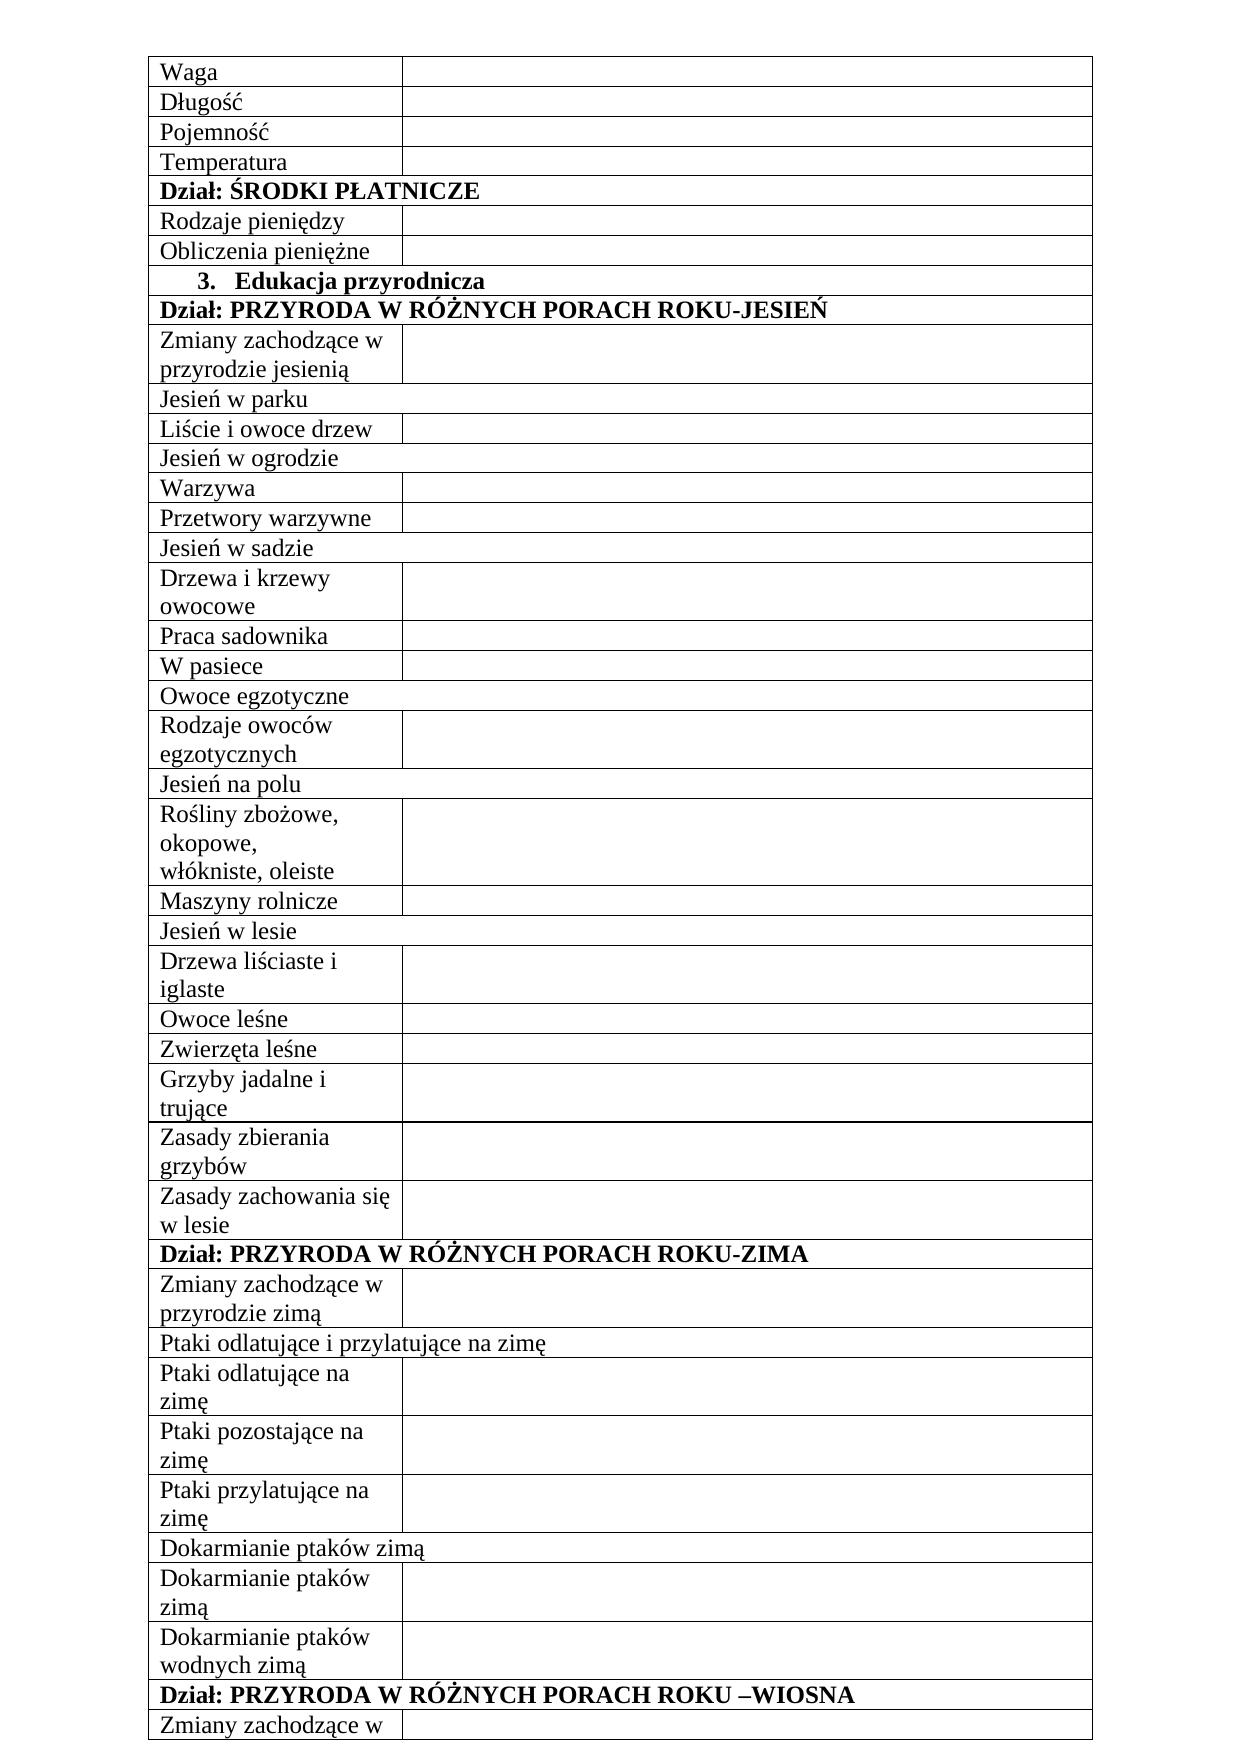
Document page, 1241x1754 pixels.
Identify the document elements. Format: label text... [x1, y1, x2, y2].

table_cell [403, 1622, 1092, 1679]
table_cell Zmiany zachodzące w przyrodzie jesienią [149, 325, 402, 383]
table_cell [403, 117, 1092, 146]
table_cell Jesień na polu [149, 769, 1092, 798]
table_cell Ptaki pozostające na zimę [149, 1416, 402, 1474]
table_cell Rośliny zbożowe, okopowe, włókniste, oleiste [149, 799, 402, 885]
table_cell Liście i owoce drzew [149, 414, 402, 442]
table_cell Rodzaje owoców egzotycznych [149, 711, 402, 768]
table_cell Zasady zachowania się w lesie [149, 1181, 402, 1238]
table_cell [403, 1475, 1092, 1532]
table_cell Ptaki odlatujące na zimę [149, 1358, 402, 1415]
table_cell Obliczenia pieniężne [149, 236, 402, 265]
table_cell [403, 799, 1092, 885]
table_cell [403, 1181, 1092, 1238]
table_cell Drzewa i krzewy owocowe [149, 563, 402, 620]
table_cell Ptaki przylatujące na zimę [149, 1475, 402, 1532]
table_cell Przetwory warzywne [149, 503, 402, 532]
table_cell Rodzaje pieniędzy [149, 206, 402, 235]
table_cell [403, 1358, 1092, 1415]
table_cell Długość [149, 87, 402, 116]
table_cell Waga [149, 57, 402, 86]
table_cell Drzewa liściaste i iglaste [149, 946, 402, 1003]
table_cell Dział: PRZYRODA W RÓŻNYCH PORACH ROKU-JESIEŃ [149, 296, 1092, 324]
table_cell Dokarmianie ptaków wodnych zimą [149, 1622, 402, 1679]
table_cell [403, 1064, 1092, 1121]
table_cell [403, 57, 1092, 86]
table_cell Owoce leśne [149, 1004, 402, 1033]
table_cell Dokarmianie ptaków zimą [149, 1563, 402, 1621]
table_cell [403, 236, 1092, 265]
table_cell [403, 1710, 1092, 1739]
table_cell Edukacja przyrodnicza [149, 266, 1092, 294]
table_cell Owoce egzotyczne [149, 681, 1092, 709]
table_cell [403, 206, 1092, 235]
table_cell Zmiany zachodzące w przyrodzie zimą [149, 1269, 402, 1327]
table_cell [403, 414, 1092, 442]
table_cell [403, 621, 1092, 650]
table_cell Maszyny rolnicze [149, 886, 402, 915]
table_cell [403, 563, 1092, 620]
table_cell [403, 651, 1092, 680]
table_cell Dział: PRZYRODA W RÓŻNYCH PORACH ROKU-ZIMA [149, 1240, 1092, 1268]
table_cell [403, 1563, 1092, 1621]
table_cell Pojemność [149, 117, 402, 146]
table_cell Grzyby jadalne i trujące [149, 1064, 402, 1121]
table_cell Dokarmianie ptaków zimą [149, 1533, 1092, 1562]
table_cell Ptaki odlatujące i przylatujące na zimę [149, 1328, 1092, 1357]
table_cell Jesień w sadzie [149, 533, 1092, 562]
table_cell [403, 1004, 1092, 1033]
table_cell Dział: PRZYRODA W RÓŻNYCH PORACH ROKU –WIOSNA [149, 1680, 1092, 1709]
table_cell W pasiece [149, 651, 402, 680]
table_cell Jesień w ogrodzie [149, 444, 1092, 472]
table_cell [403, 711, 1092, 768]
table_cell [403, 325, 1092, 383]
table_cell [149, 1710, 402, 1739]
table_cell [403, 946, 1092, 1003]
table_cell [403, 886, 1092, 915]
table_cell [403, 87, 1092, 116]
table_cell Praca sadownika [149, 621, 402, 650]
table_cell Temperatura [149, 147, 402, 175]
table_cell [403, 473, 1092, 502]
table_cell Zwierzęta leśne [149, 1034, 402, 1063]
table_cell Zasady zbierania grzybów [149, 1123, 402, 1180]
table_cell [403, 1416, 1092, 1474]
table_cell [403, 1269, 1092, 1327]
table_cell Warzywa [149, 473, 402, 502]
table_cell Jesień w lesie [149, 916, 1092, 945]
table_cell Jesień w parku [149, 384, 1092, 413]
table_cell [403, 1034, 1092, 1063]
table_cell Dział: ŚRODKI PŁATNICZE [149, 176, 1092, 205]
table_cell [403, 503, 1092, 532]
table_cell [403, 1123, 1092, 1180]
table_cell [403, 147, 1092, 175]
